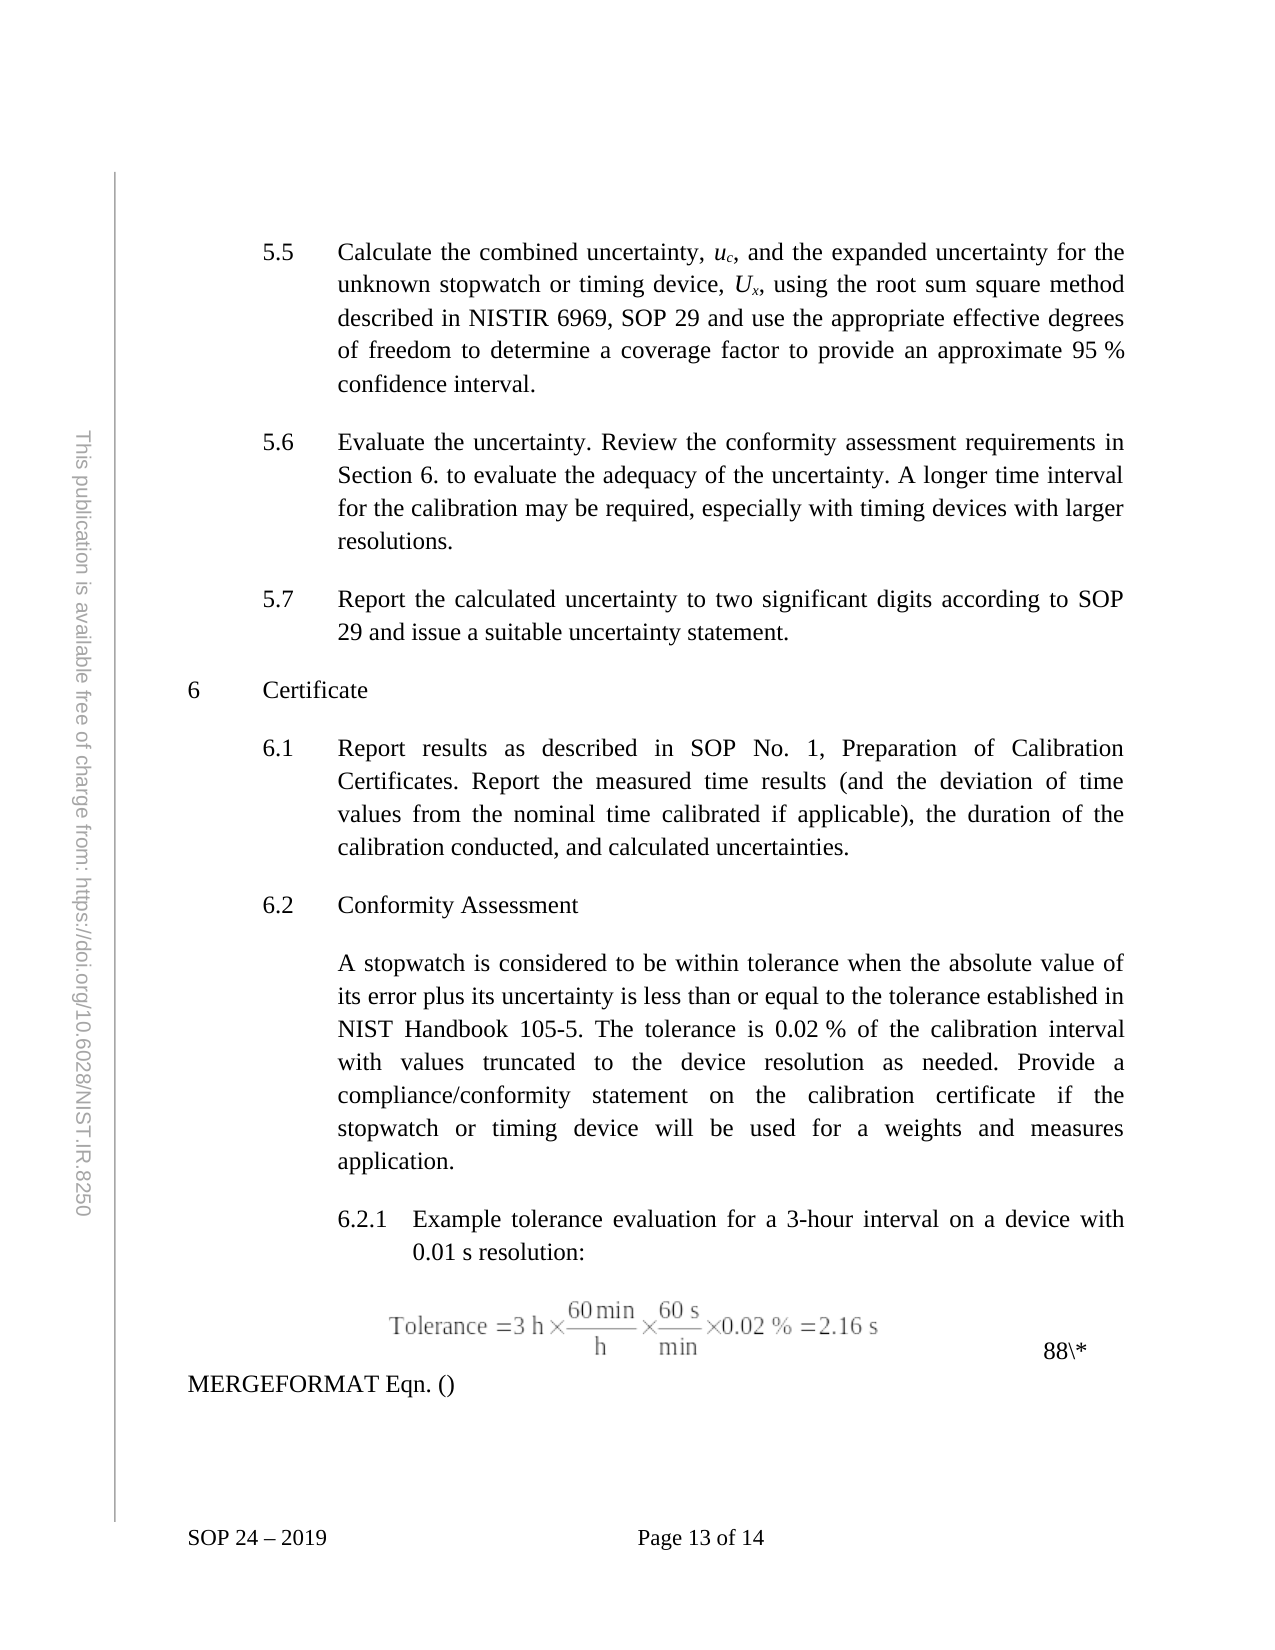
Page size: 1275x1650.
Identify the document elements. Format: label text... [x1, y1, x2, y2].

subtitle Report the calculated uncertainty to two significant digits according to SOP 29 and issue a suitable uncertainty statement. [262, 584, 1125, 646]
subtitle Example tolerance evaluation for a 3-hour interval on a device with 0.01 s resolution: [337, 1204, 1125, 1266]
text A stopwatch is considered to be within tolerance when the absolute value of its error plus its uncertainty is less than or equal to the tolerance established in NIST Handbook 105-5. The tolerance is 0.02 % of the calibration interval with values truncated to the device resolution as needed. Provide a compliance/conformity statement on the calibration certificate if the stopwatch or timing device will be used for a weights and measures application. [337, 948, 1125, 1175]
subtitle Conformity Assessment [262, 890, 1125, 919]
subtitle Evaluate the uncertainty. Review the conformity assessment requirements in Section 6. to evaluate the adequacy of the uncertainty. A longer time interval for the calibration may be required, especially with timing devices with larger resolutions. [262, 427, 1125, 554]
subtitle Calculate the combined uncertainty, uc, and the expanded uncertainty for the unknown stopwatch or timing device, Ux, using the root sum square method described in NISTIR 6969, SOP 29 and use the appropriate effective degrees of freedom to determine a coverage factor to provide an approximate 95 % confidence interval. [262, 237, 1125, 397]
subtitle Certificate [187, 675, 1125, 703]
subtitle Report results as described in SOP No. 1, Preparation of Calibration Certificates. Report the measured time results (and the deviation of time values from the nominal time calibrated if applicable), the duration of the calibration conducted, and calculated uncertainties. [262, 733, 1125, 861]
